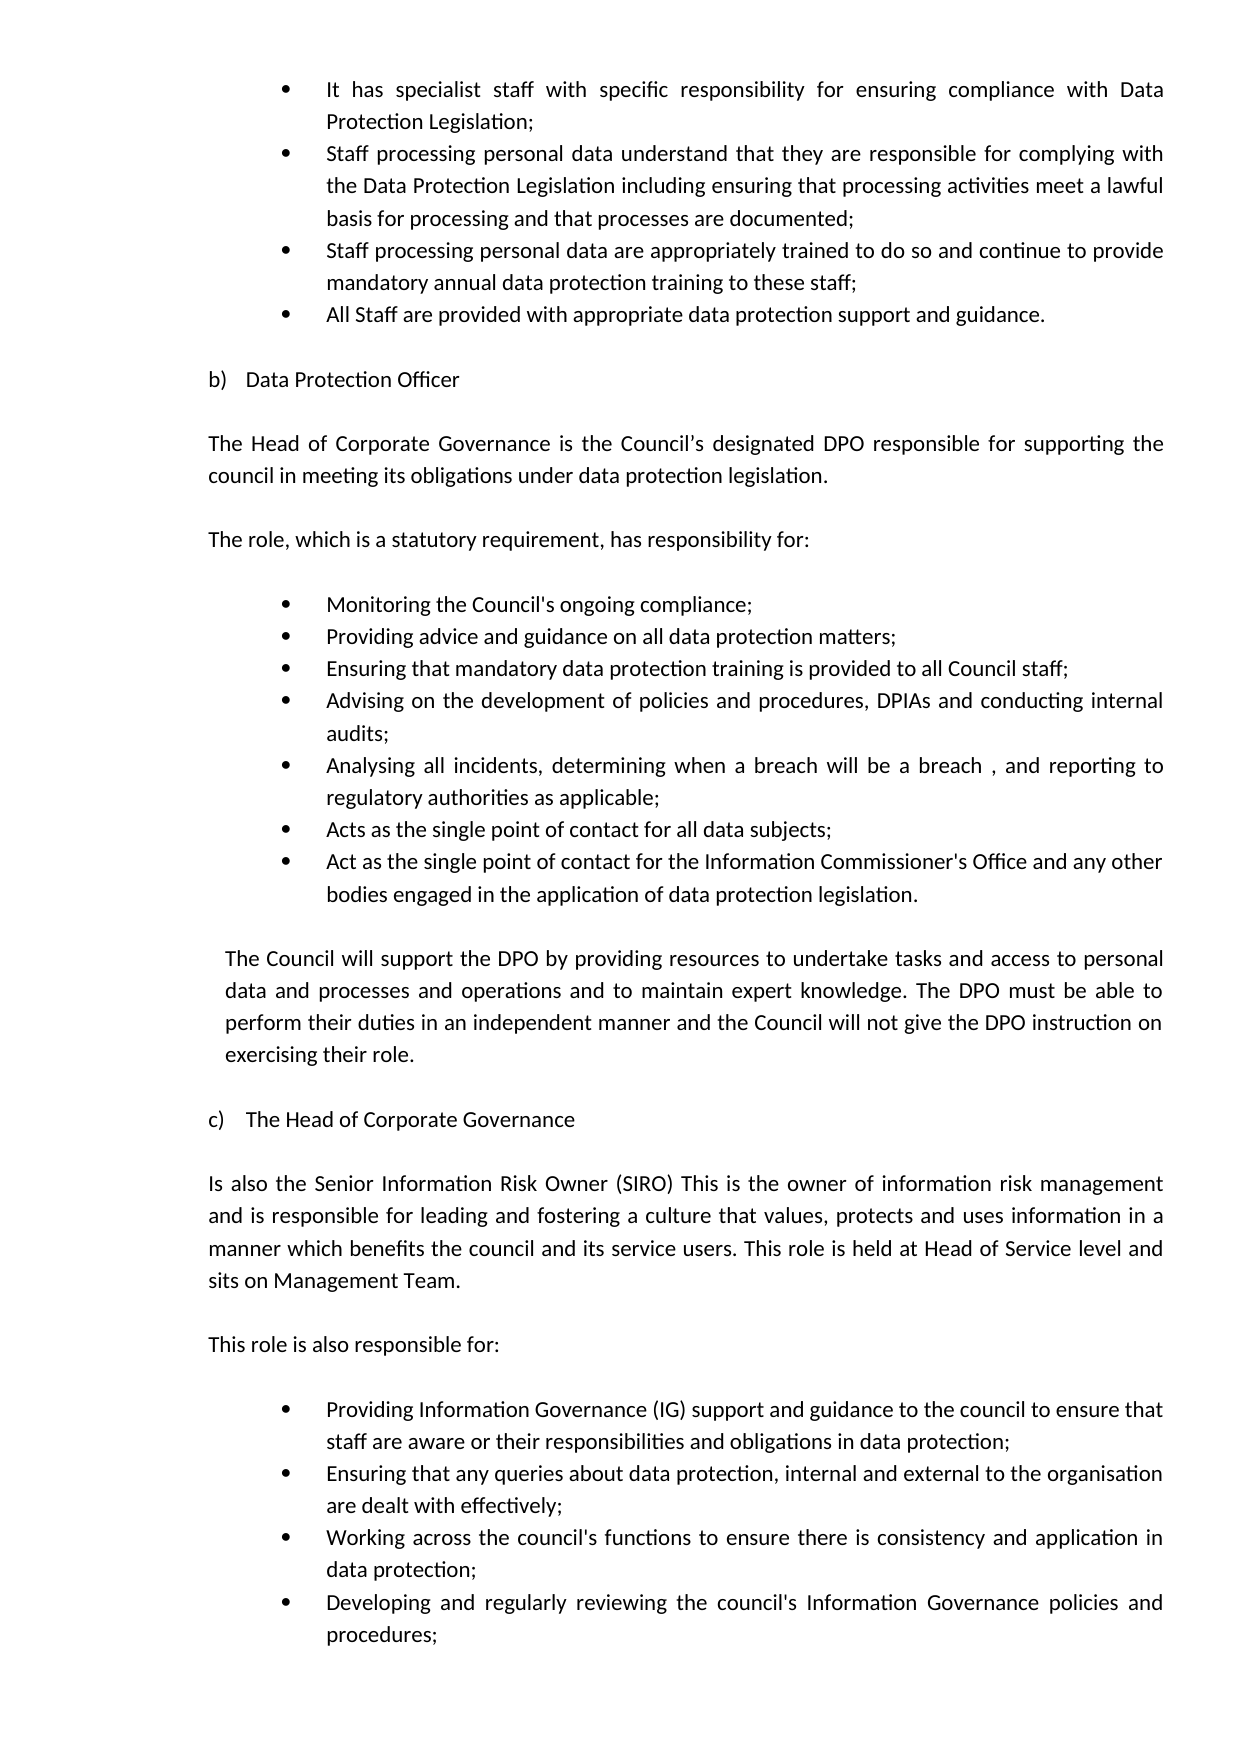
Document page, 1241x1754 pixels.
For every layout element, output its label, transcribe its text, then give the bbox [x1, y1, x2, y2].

list Monitoring the Council's ongoing compliance; [282, 590, 1165, 618]
list Staff processing personal data understand that they are responsible for complying with the Data Protection Legislation including ensuring that processing activities meet a lawful basis for processing and that processes are documented; [282, 139, 1165, 232]
list Providing advice and guidance on all data protection matters; [282, 622, 1165, 650]
list Acts as the single point of contact for all data subjects; [282, 815, 1165, 843]
text Is also the Senior Information Risk Owner (SIRO) This is the owner of information risk management and is responsible for leading and fostering a culture that values, protects and uses information in a manner which benefits the council and its service users. This role is held at Head of Service level and sits on Management Team. [208, 1169, 1165, 1294]
text This role is also responsible for: [133, 1330, 1165, 1358]
list Act as the single point of contact for the Information Commissioner's Office and any other bodies engaged in the application of data protection legislation. [282, 847, 1165, 908]
list Advising on the development of policies and procedures, DPIAs and conducting internal audits; [282, 687, 1165, 747]
list Analysing all incidents, determining when a breach will be a breach , and reporting to regulatory authorities as applicable; [282, 751, 1165, 811]
list Ensuring that any queries about data protection, internal and external to the organisation are dealt with effectively; [282, 1459, 1165, 1519]
list Developing and regularly reviewing the council's Information Governance policies and procedures; [282, 1588, 1165, 1648]
list Working across the council's functions to ensure there is consistency and application in data protection; [282, 1523, 1165, 1584]
list Ensuring that mandatory data protection training is provided to all Council staff; [282, 654, 1165, 682]
list Data Protection Officer [208, 365, 1165, 393]
list It has specialist staff with specific responsibility for ensuring compliance with Data Protection Legislation; [282, 75, 1165, 135]
list Providing Information Governance (IG) support and guidance to the council to ensure that staff are aware or their responsibilities and obligations in data protection; [282, 1395, 1165, 1455]
text The role, which is a statutory requirement, has responsibility for: [133, 526, 1165, 554]
list All Staff are provided with appropriate data protection support and guidance. [282, 300, 1165, 328]
text The Head of Corporate Governance is the Council’s designated DPO responsible for supporting the council in meeting its obligations under data protection legislation. [208, 429, 1165, 489]
text The Council will support the DPO by providing resources to undertake tasks and access to personal data and processes and operations and to maintain expert knowledge. The DPO must be able to perform their duties in an independent manner and the Council will not give the DPO instruction on exercising their role. [225, 944, 1165, 1069]
list The Head of Corporate Governance [208, 1105, 1165, 1133]
list Staff processing personal data are appropriately trained to do so and continue to provide mandatory annual data protection training to these staff; [282, 236, 1165, 296]
